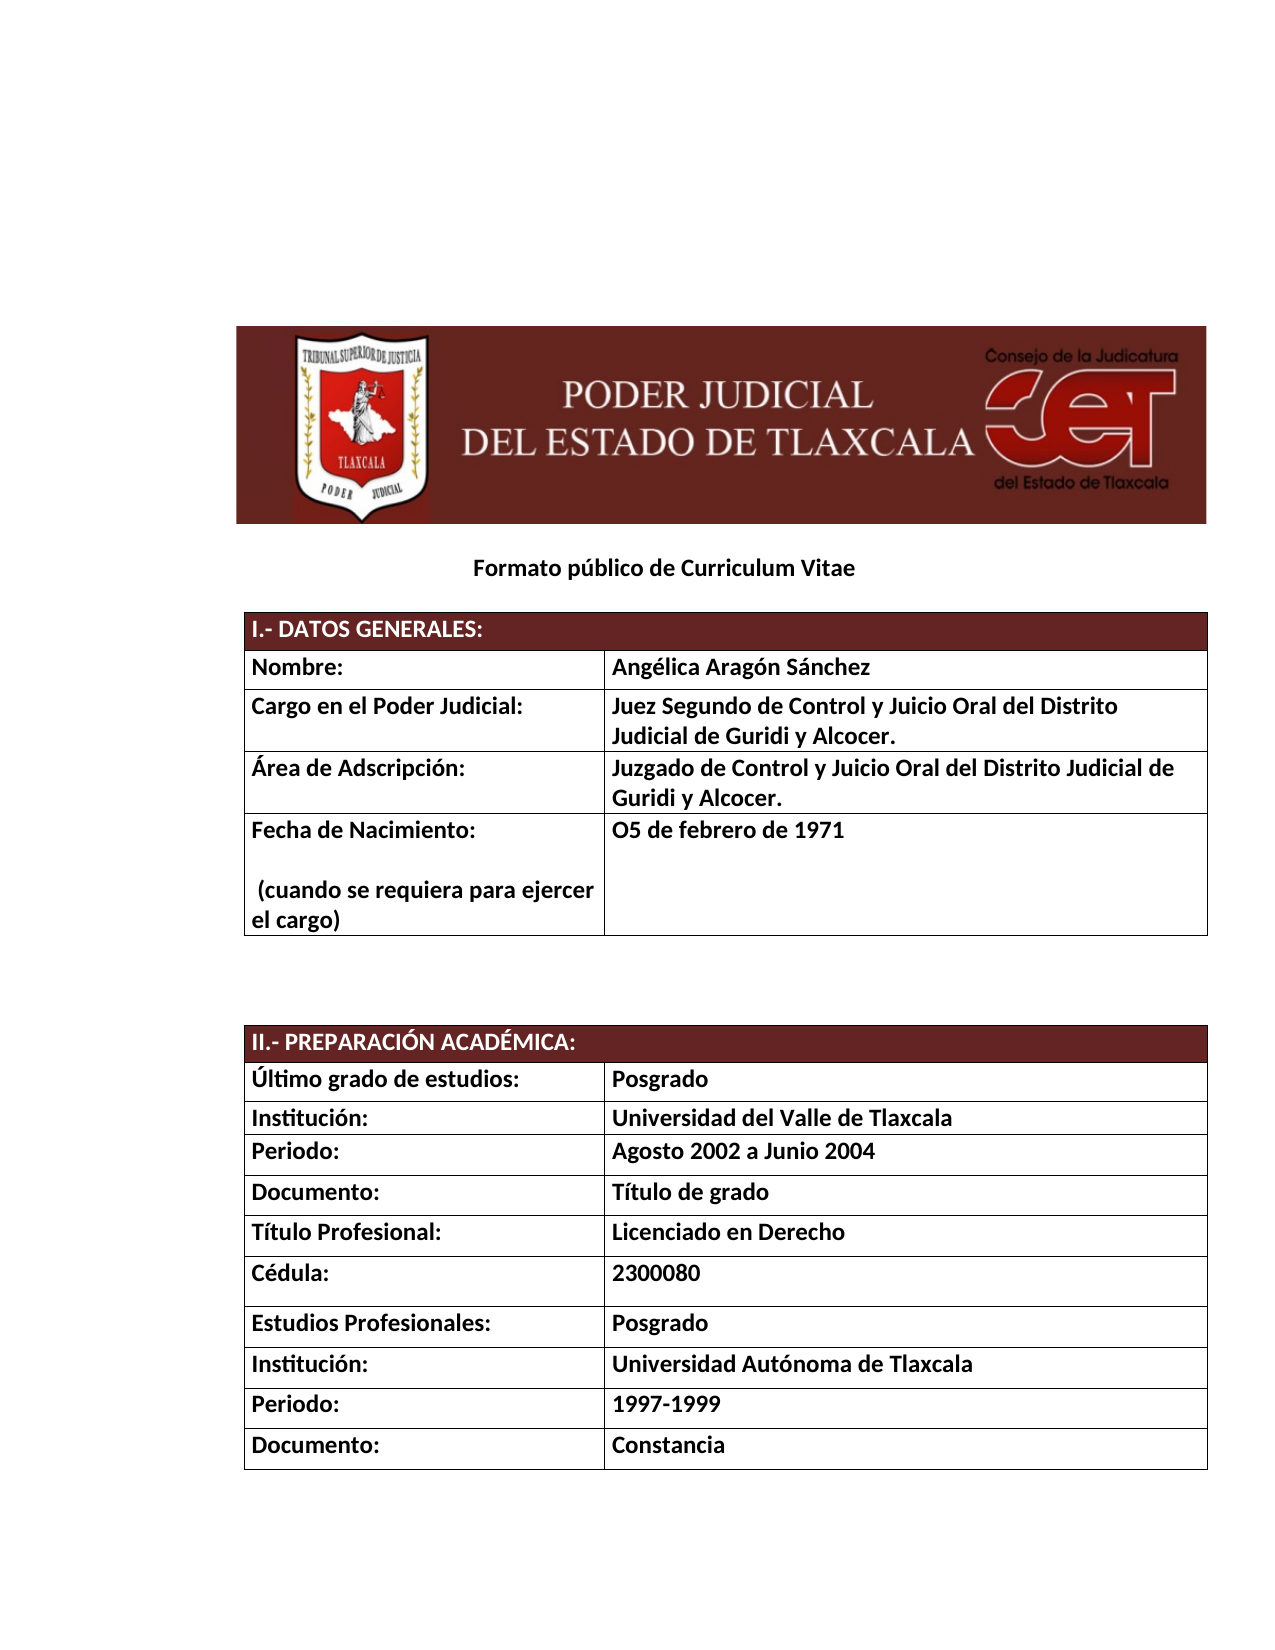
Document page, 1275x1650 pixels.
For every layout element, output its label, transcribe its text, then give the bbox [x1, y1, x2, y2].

table_cell 1997-1999 [605, 1389, 1207, 1428]
table_cell Documento: [245, 1429, 604, 1469]
table_cell Licenciado en Derecho [605, 1216, 1207, 1256]
table_cell Juzgado de Control y Juicio Oral del Distrito Judicial de Guridi y Alcocer. [605, 752, 1207, 813]
table_cell Universidad del Valle de Tlaxcala [605, 1102, 1207, 1134]
table_cell Institución: [245, 1348, 604, 1387]
table_cell Área de Adscripción: [245, 752, 604, 813]
table_cell Cargo en el Poder Judicial: [245, 690, 604, 751]
table_cell Nombre: [245, 651, 604, 689]
picture [236, 326, 1207, 524]
table_cell Título Profesional: [245, 1216, 604, 1256]
table_cell Posgrado [605, 1063, 1207, 1101]
table_cell Agosto 2002 a Junio 2004 [605, 1135, 1207, 1175]
table_cell Institución: [245, 1102, 604, 1134]
table_cell Documento: [245, 1176, 604, 1215]
table_cell Juez Segundo de Control y Juicio Oral del Distrito Judicial de Guridi y Alcocer. [605, 690, 1207, 751]
table_cell Constancia [605, 1429, 1207, 1469]
table_cell Fecha de Nacimiento: (cuando se requiera para ejercer el cargo) [245, 814, 604, 935]
table_cell Universidad Autónoma de Tlaxcala [605, 1348, 1207, 1387]
table_cell Último grado de estudios: [245, 1063, 604, 1101]
table_cell 2300080 [605, 1257, 1207, 1306]
table_header II.- PREPARACIÓN ACADÉMICA: [245, 1026, 1207, 1062]
table_cell Cédula: [245, 1257, 604, 1306]
table_cell Posgrado [605, 1307, 1207, 1347]
table_cell Periodo: [245, 1389, 604, 1428]
table_cell Título de grado [605, 1176, 1207, 1215]
table_cell O5 de febrero de 1971 [605, 814, 1207, 935]
table_cell Angélica Aragón Sánchez [605, 651, 1207, 689]
text Formato público de Curriculum Vitae [236, 553, 1092, 583]
table_cell Estudios Profesionales: [245, 1307, 604, 1347]
table_cell Periodo: [245, 1135, 604, 1175]
table_header I.- DATOS GENERALES: [245, 613, 1207, 650]
